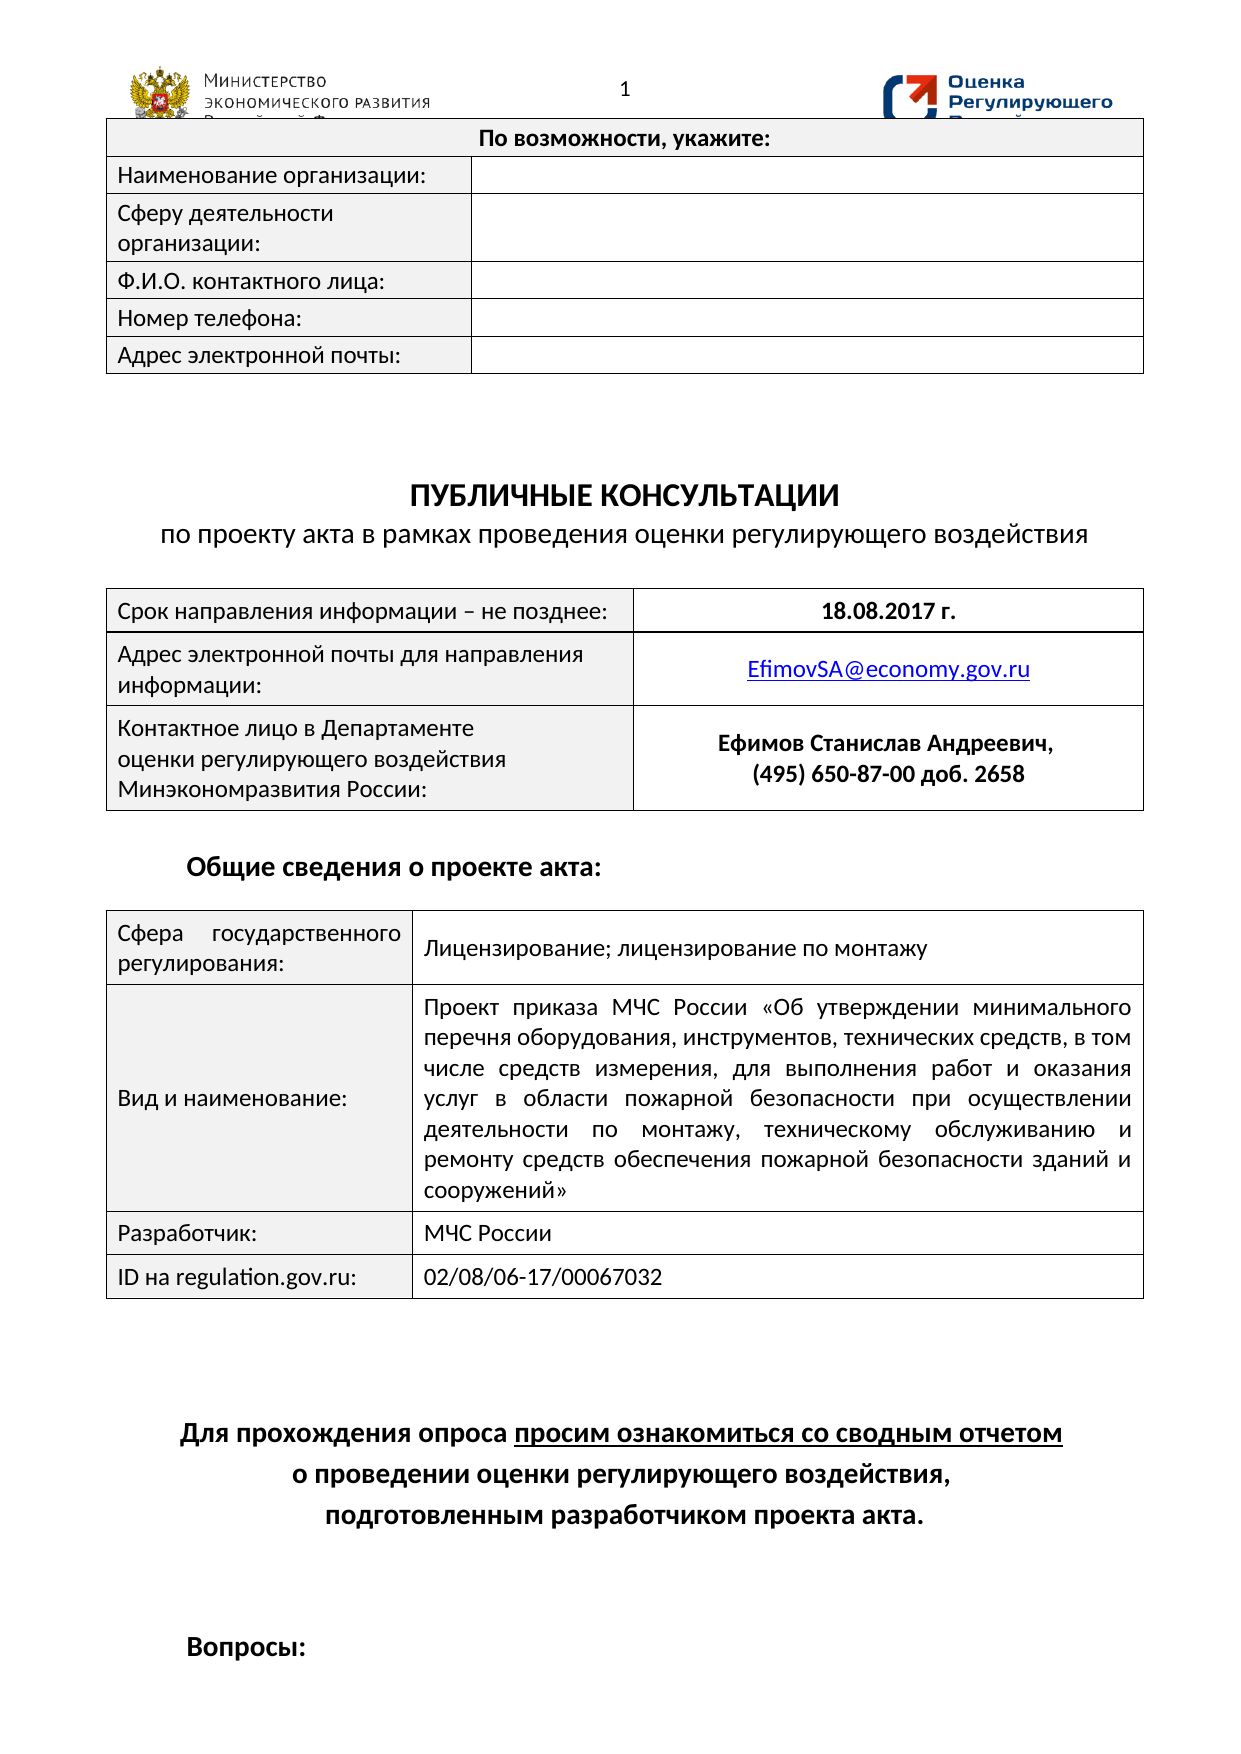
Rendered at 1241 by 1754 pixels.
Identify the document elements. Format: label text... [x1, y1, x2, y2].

table_cell Вид и наименование: [107, 985, 412, 1211]
table_cell Сферу деятельности организации: [107, 194, 471, 261]
table_cell 02/08/06-17/00067032 [413, 1255, 1143, 1297]
table_cell Контактное лицо в Департаменте оценки регулирующего воздействия Минэкономразвития России: [107, 706, 633, 810]
table_cell Адрес электронной почты для направления информации: [107, 633, 633, 705]
table_header Срок направления информации – не позднее: [107, 589, 633, 631]
table_cell ID на regulation.gov.ru: [107, 1255, 412, 1297]
table_cell [472, 262, 1143, 298]
text ПУБЛИЧНЫЕ КОНСУЛЬТАЦИИ [112, 474, 1137, 515]
picture [117, 54, 1132, 118]
table_cell Ефимов Станислав Андреевич, (495) 650-87-00 доб. 2658 [634, 706, 1143, 810]
table_cell Ф.И.О. контактного лица: [107, 262, 471, 298]
table_cell EfimovSA@economy.gov.ru [634, 633, 1143, 705]
table_cell Номер телефона: [107, 299, 471, 336]
text по проекту акта в рамках проведения оценки регулирующего воздействия [112, 515, 1137, 550]
text Общие сведения о проекте акта: [112, 848, 1137, 884]
table_cell Проект приказа МЧС России «Об утверждении минимального перечня оборудования, инструментов, технических средств, в том числе средств измерения, для выполнения работ и оказания услуг в области пожарной безопасности при осуществлении деятельности по монтажу, техническому обслуживанию и ремонту средств обеспечения пожарной безопасности зданий и сооружений» [413, 985, 1143, 1211]
table_cell [472, 337, 1143, 373]
table_cell Наименование организации: [107, 157, 471, 193]
text Вопросы: [112, 1628, 1137, 1664]
text Для прохождения опроса просим ознакомиться со сводным отчетом о проведении оценки регулирующего воздействия, подготовленным разработчиком проекта акта. [112, 1414, 1137, 1532]
table_cell [472, 194, 1143, 261]
table_cell МЧС России [413, 1212, 1143, 1254]
table_header Сфера государственного регулирования: [107, 911, 412, 984]
table_cell [472, 157, 1143, 193]
table_cell [472, 299, 1143, 336]
table_header По возможности, укажите: [107, 119, 1143, 156]
table_header Лицензирование; лицензирование по монтажу [413, 911, 1143, 984]
table_cell Адрес электронной почты: [107, 337, 471, 373]
table_cell Разработчик: [107, 1212, 412, 1254]
table_header 18.08.2017 г. [634, 589, 1143, 631]
